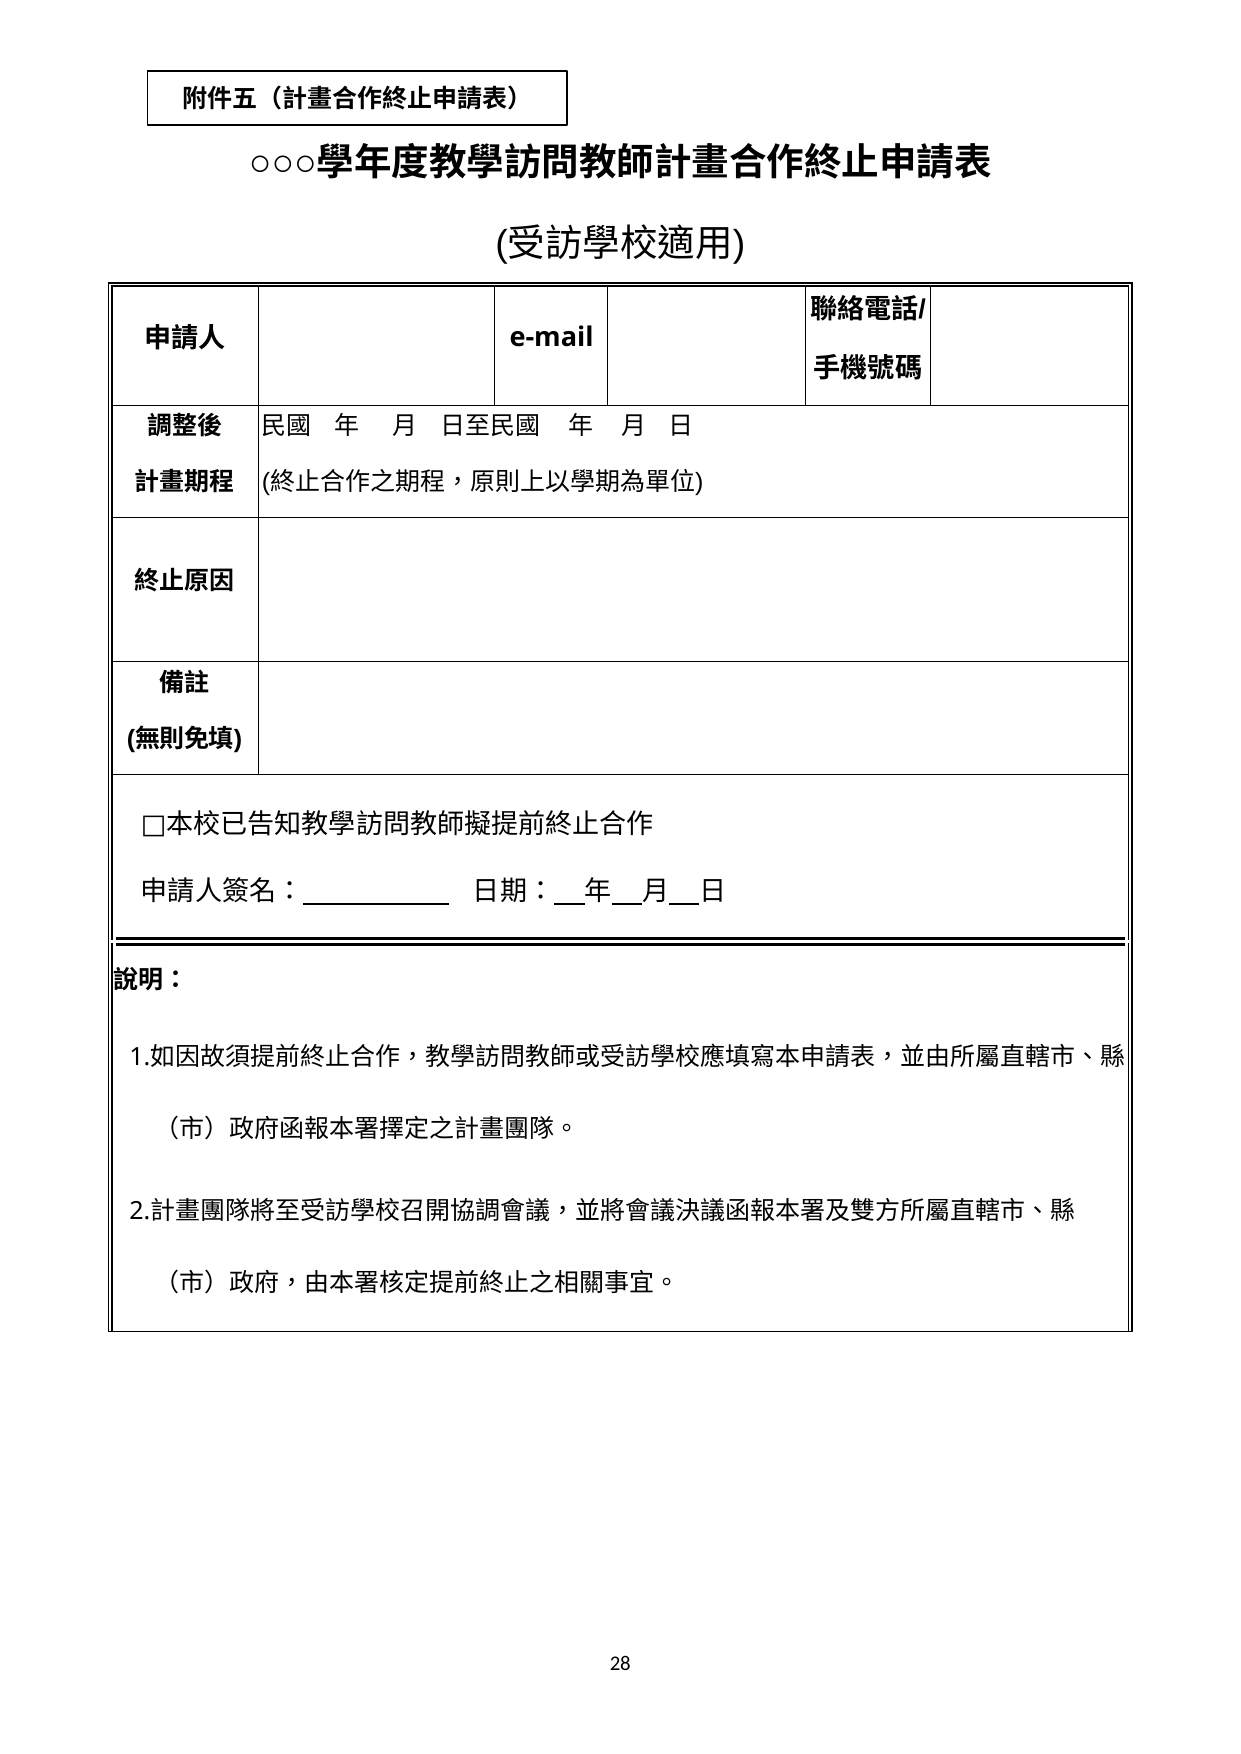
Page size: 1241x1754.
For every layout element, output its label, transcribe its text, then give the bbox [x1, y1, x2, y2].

table_header [931, 287, 1128, 404]
table_cell [259, 518, 1128, 661]
table_cell 終止原因 [113, 518, 258, 661]
table_cell □本校已告知教學訪問教師擬提前終止合作 申請人簽名： 日期： 年 月 日 [113, 775, 1128, 937]
table_header 聯絡電話/ 手機號碼 [806, 287, 930, 404]
table_header [608, 287, 805, 404]
table_cell 備註 (無則免填) [113, 662, 258, 774]
table_header [259, 287, 494, 404]
table_cell 說明： 1.如因故須提前終止合作，教學訪問教師或受訪學校應填寫本申請表，並由所屬直轄市、縣（市）政府函報本署擇定之計畫團隊。 2.計畫團隊將至受訪學校召開協調會議，並將會議決議函報本署及雙方所屬直轄市、縣（市）政府，由本署核定提前終止之相關事宜。 [110, 937, 1130, 1331]
text (受訪學校適用) [148, 213, 1092, 267]
text ○○○學年度教學訪問教師計畫合作終止申請表 [148, 128, 1092, 190]
table_cell [259, 662, 1128, 774]
table_header 申請人 [113, 287, 258, 404]
table_cell 民國 年 月 日至民國 年 月 日 (終止合作之期程，原則上以學期為單位) [259, 406, 1128, 517]
table_header e-mail [495, 287, 607, 404]
table_cell 調整後 計畫期程 [113, 406, 258, 517]
